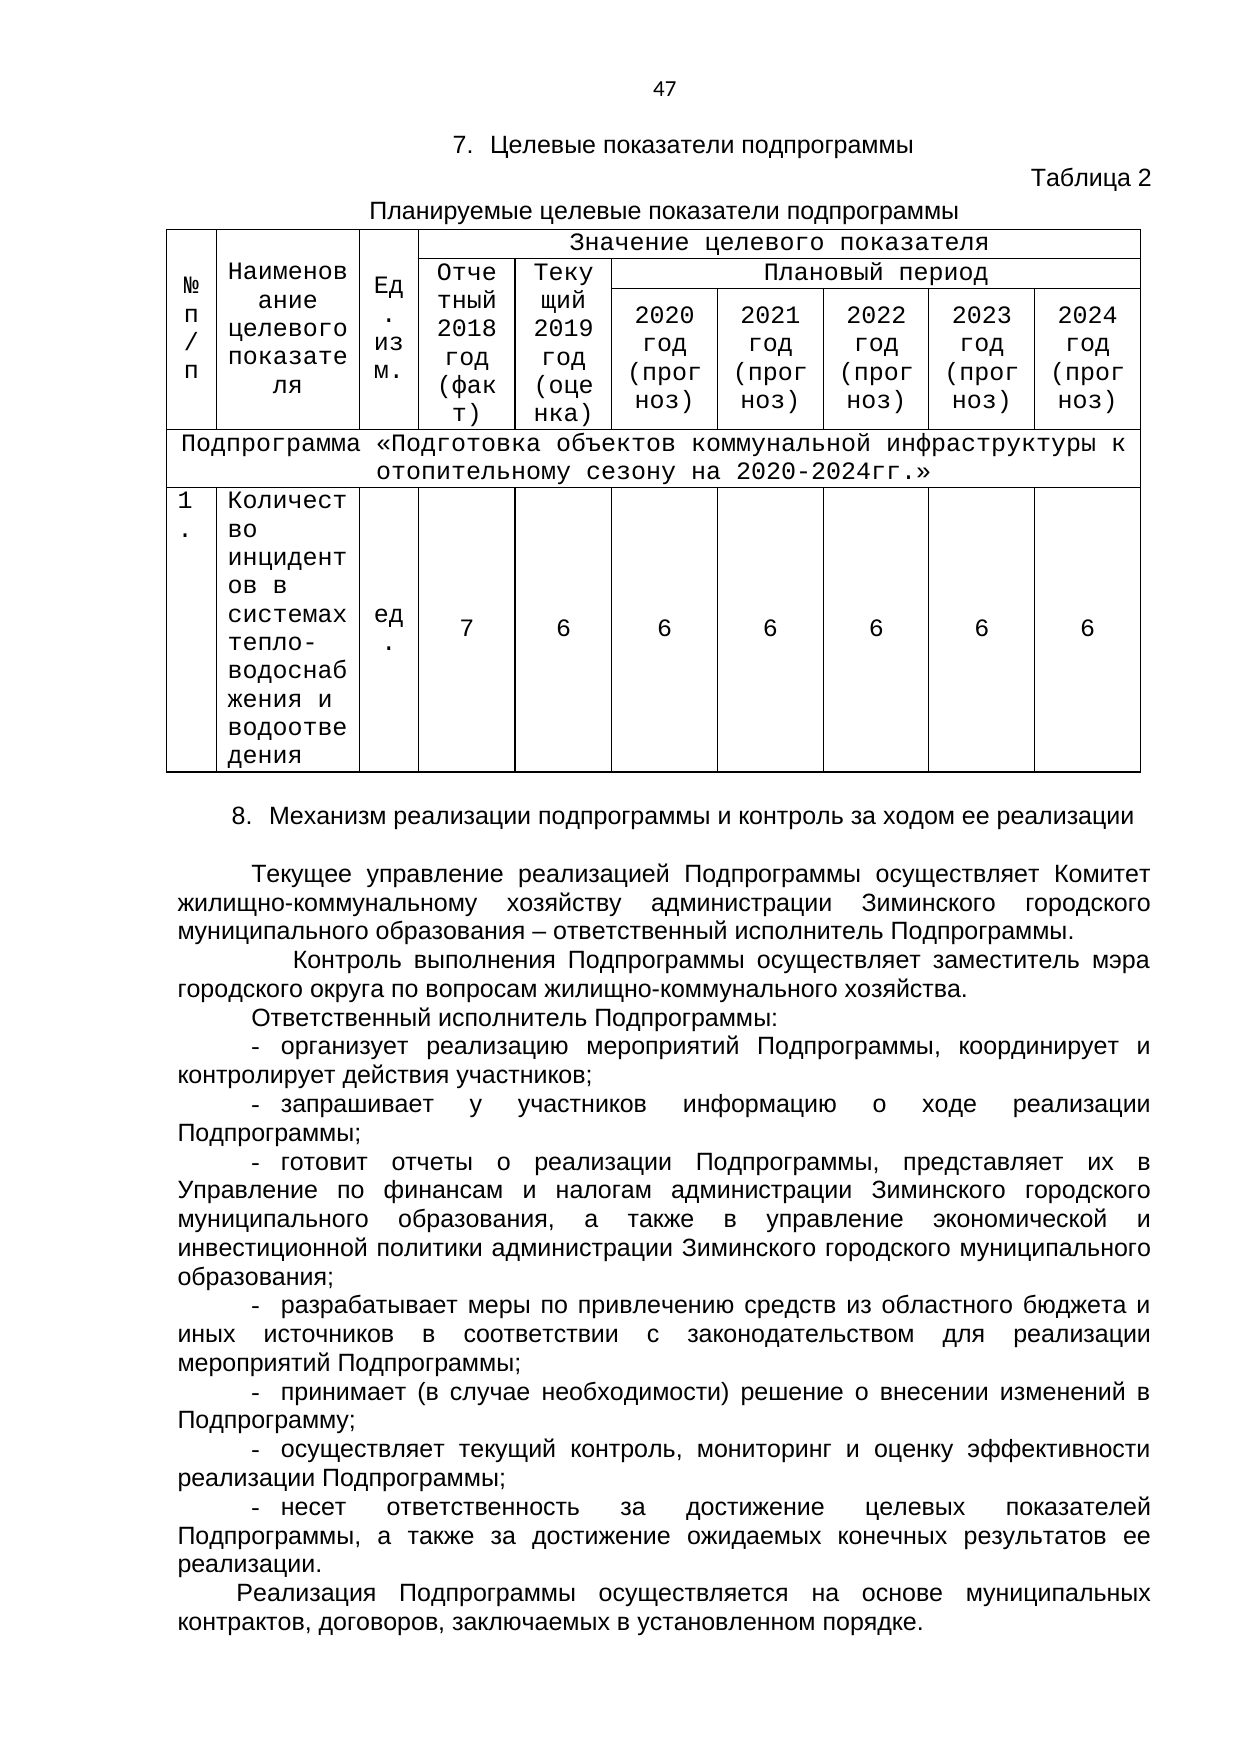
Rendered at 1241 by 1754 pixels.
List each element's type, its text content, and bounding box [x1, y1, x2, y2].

list осуществляет текущий контроль, мониторинг и оценку эффективности реализации Подпрограммы; [177, 1434, 1152, 1492]
table_cell ед. [360, 488, 418, 771]
table_cell 2020 год (прогноз) [612, 289, 717, 429]
text Таблица 2 [177, 163, 1152, 192]
table_cell 6 [824, 488, 928, 771]
text Текущее управление реализацией Подпрограммы осуществляет Комитет жилищно-коммунальному хозяйству администрации Зиминского городского муниципального образования – ответственный исполнитель Подпрограммы. [177, 859, 1152, 945]
list принимает (в случае необходимости) решение о внесении изменений в Подпрограмму; [177, 1377, 1152, 1434]
list запрашивает у участников информацию о ходе реализации Подпрограммы; [177, 1089, 1152, 1146]
text Планируемые целевые показатели подпрограммы [177, 196, 1152, 225]
table_cell 2024 год (прогноз) [1035, 289, 1140, 429]
table_cell Подпрограмма «Подготовка объектов коммунальной инфраструктуры к отопительному сезону на 2020-2024гг.» [167, 430, 1140, 487]
table_cell Текущий 2019 год (оценка) [516, 259, 611, 429]
table_header Значение целевого показателя [419, 230, 1140, 258]
table_cell Отчетный 2018 год (факт) [419, 259, 514, 429]
table_cell 7 [419, 488, 514, 771]
list Механизм реализации подпрограммы и контроль за ходом ее реализации [215, 801, 1152, 830]
table_cell Плановый период [612, 259, 1140, 288]
table_cell 6 [1035, 488, 1140, 771]
list Целевые показатели подпрограммы [215, 130, 1152, 159]
list организует реализацию мероприятий Подпрограммы, координирует и контролирует действия участников; [177, 1031, 1152, 1089]
table_header Наименование целевого показателя [217, 230, 359, 429]
table_cell 2022 год (прогноз) [824, 289, 928, 429]
list разрабатывает меры по привлечению средств из областного бюджета и иных источников в соответствии с законодательством для реализации мероприятий Подпрограммы; [177, 1290, 1152, 1377]
table_cell 6 [612, 488, 717, 771]
table_header Ед. изм. [360, 230, 418, 429]
table_cell Количество инцидентов в системах тепло-водоснабжения и водоотведения [217, 488, 359, 771]
list несет ответственность за достижение целевых показателей Подпрограммы, а также за достижение ожидаемых конечных результатов ее реализации. [177, 1492, 1152, 1578]
text Контроль выполнения Подпрограммы осуществляет заместитель мэра городского округа по вопросам жилищно-коммунального хозяйства. [177, 945, 1152, 1002]
table_header № п/п [167, 230, 216, 429]
table_cell 6 [516, 488, 611, 771]
table_cell 1. [167, 488, 216, 771]
text Реализация Подпрограммы осуществляется на основе муниципальных контрактов, договоров, заключаемых в установленном порядке. [177, 1578, 1152, 1636]
table_cell 6 [718, 488, 823, 771]
text Ответственный исполнитель Подпрограммы: [177, 1002, 1152, 1031]
table_cell 2023 год (прогноз) [929, 289, 1034, 429]
list готовит отчеты о реализации Подпрограммы, представляет их в Управление по финансам и налогам администрации Зиминского городского муниципального образования, а также в управление экономической и инвестиционной политики администрации Зиминского городского муниципального образования; [177, 1146, 1152, 1290]
table_cell 2021 год (прогноз) [718, 289, 823, 429]
table_cell 6 [929, 488, 1034, 771]
